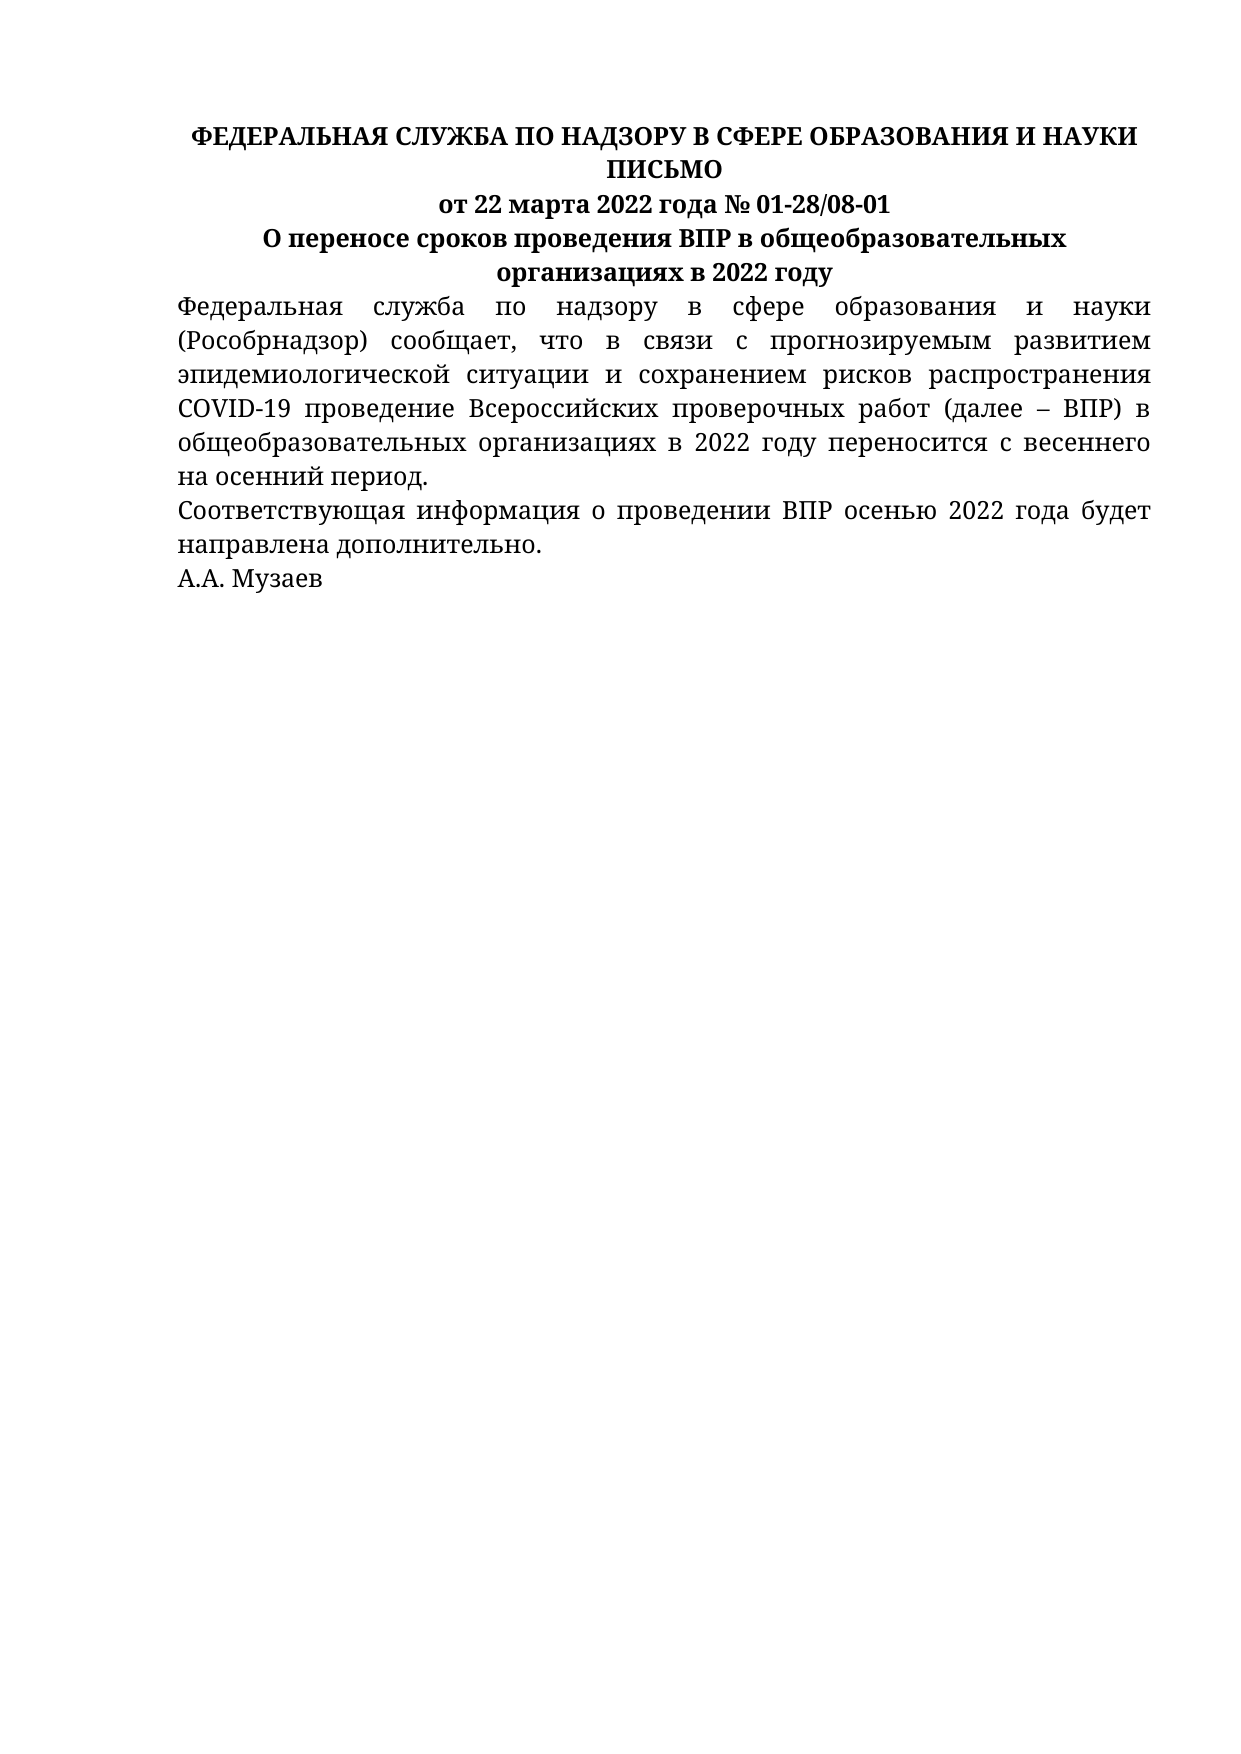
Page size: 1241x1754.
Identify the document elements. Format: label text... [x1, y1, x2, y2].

text Федеральная служба по надзору в сфере образования и науки (Рособрнадзор) сообщает, что в связи с прогнозируемым развитием эпидемиологической ситуации и сохранением рисков распространения COVID-19 проведение Всероссийских проверочных работ (далее – ВПР) в общеобразовательных организациях в 2022 году переносится с весеннего на осенний период. [177, 288, 1152, 493]
text от 22 марта 2022 года № 01-28/08-01 [177, 186, 1152, 220]
text Соответствующая информация о проведении ВПР осенью 2022 года будет направлена дополнительно. [177, 493, 1152, 561]
text О переносе сроков проведения ВПР в общеобразовательных организациях в 2022 году [177, 220, 1152, 288]
text ПИСЬМО [177, 152, 1152, 186]
text А.А. Музаев [177, 561, 1152, 595]
text ФЕДЕРАЛЬНАЯ СЛУЖБА ПО НАДЗОРУ В СФЕРЕ ОБРАЗОВАНИЯ И НАУКИ [177, 118, 1152, 152]
